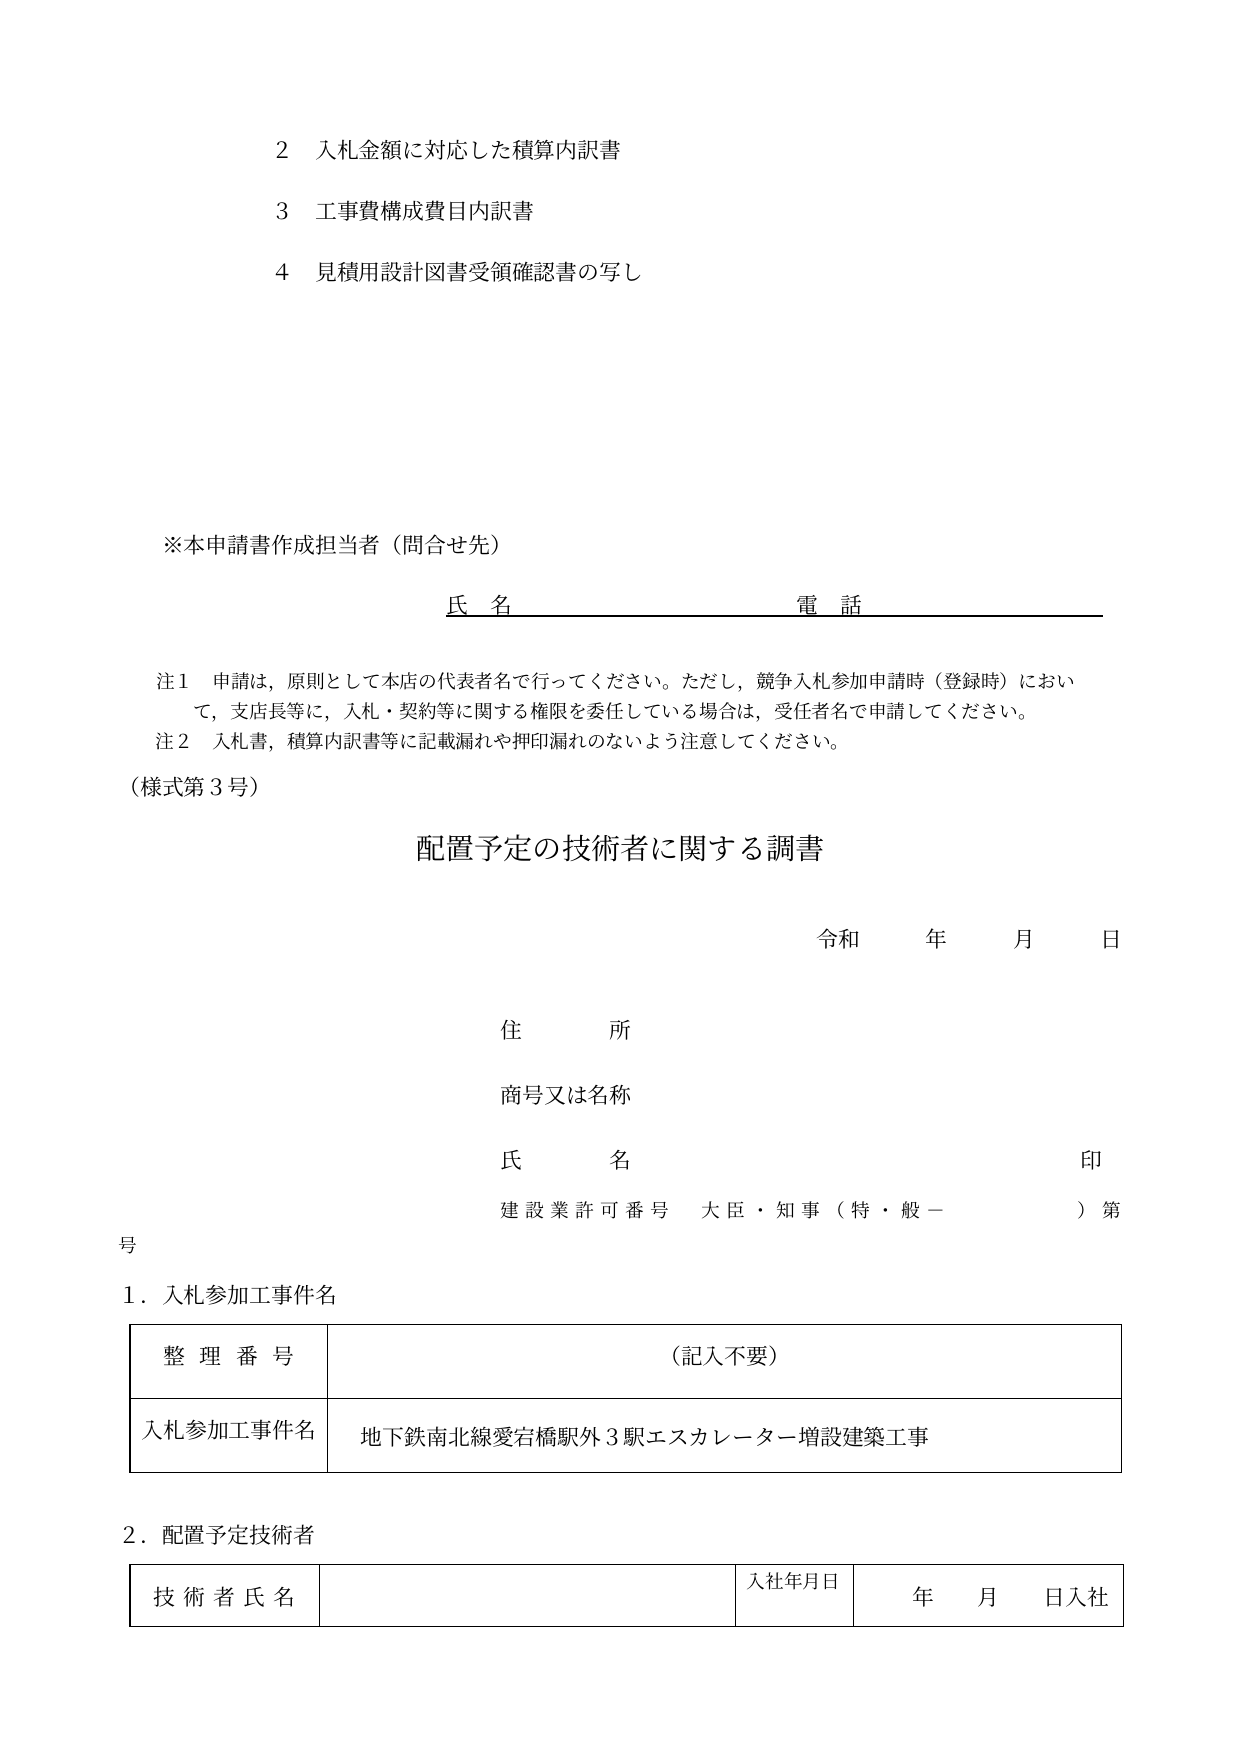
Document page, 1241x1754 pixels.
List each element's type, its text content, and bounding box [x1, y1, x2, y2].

text 氏 名 印 [118, 1129, 1122, 1189]
text 建設業許可番号 大臣・知事（特・般－ ）第 号 [118, 1194, 1122, 1259]
table_cell 地下鉄南北線愛宕橋駅外３駅エスカレーター増設建築工事 [328, 1399, 1121, 1472]
table_header [320, 1565, 735, 1626]
text ４ 見積用設計図書受領確認書の写し [118, 240, 1122, 301]
text （様式第３号） [118, 756, 1122, 816]
table_header （記入不要） [328, 1325, 1121, 1398]
text 配置予定の技術者に関する調書 [118, 816, 1122, 877]
text 注１ 申請は，原則として本店の代表者名で行ってください。ただし，競争入札参加申請時（登録時）におい [156, 665, 1122, 695]
text 氏 名 電 話 [118, 574, 1112, 634]
text て，支店長等に，入札・契約等に関する権限を委任している場合は，受任者名で申請してください。 [193, 695, 1122, 725]
text ※本申請書作成担当者（問合せ先） [118, 513, 1077, 574]
table_header 入社年月日 [736, 1565, 853, 1626]
text 商号又は名称 [118, 1063, 1122, 1124]
table_header 年 月 日入社 [854, 1565, 1123, 1626]
text 令和 年 月 日 [118, 907, 1122, 968]
text ３ 工事費構成費目内訳書 [118, 180, 1122, 240]
table_header 技術者氏名 [131, 1565, 319, 1626]
text 注２ 入札書，積算内訳書等に記載漏れや押印漏れのないよう注意してください。 [118, 725, 1122, 756]
table_cell 入札参加工事件名 [131, 1399, 327, 1472]
text ２．配置予定技術者 [118, 1503, 1122, 1564]
text 住 所 [118, 998, 1122, 1059]
text １．入札参加工事件名 [118, 1263, 1122, 1324]
text ２ 入札金額に対応した積算内訳書 [118, 119, 1122, 180]
table_header 整理番号 [131, 1325, 327, 1398]
